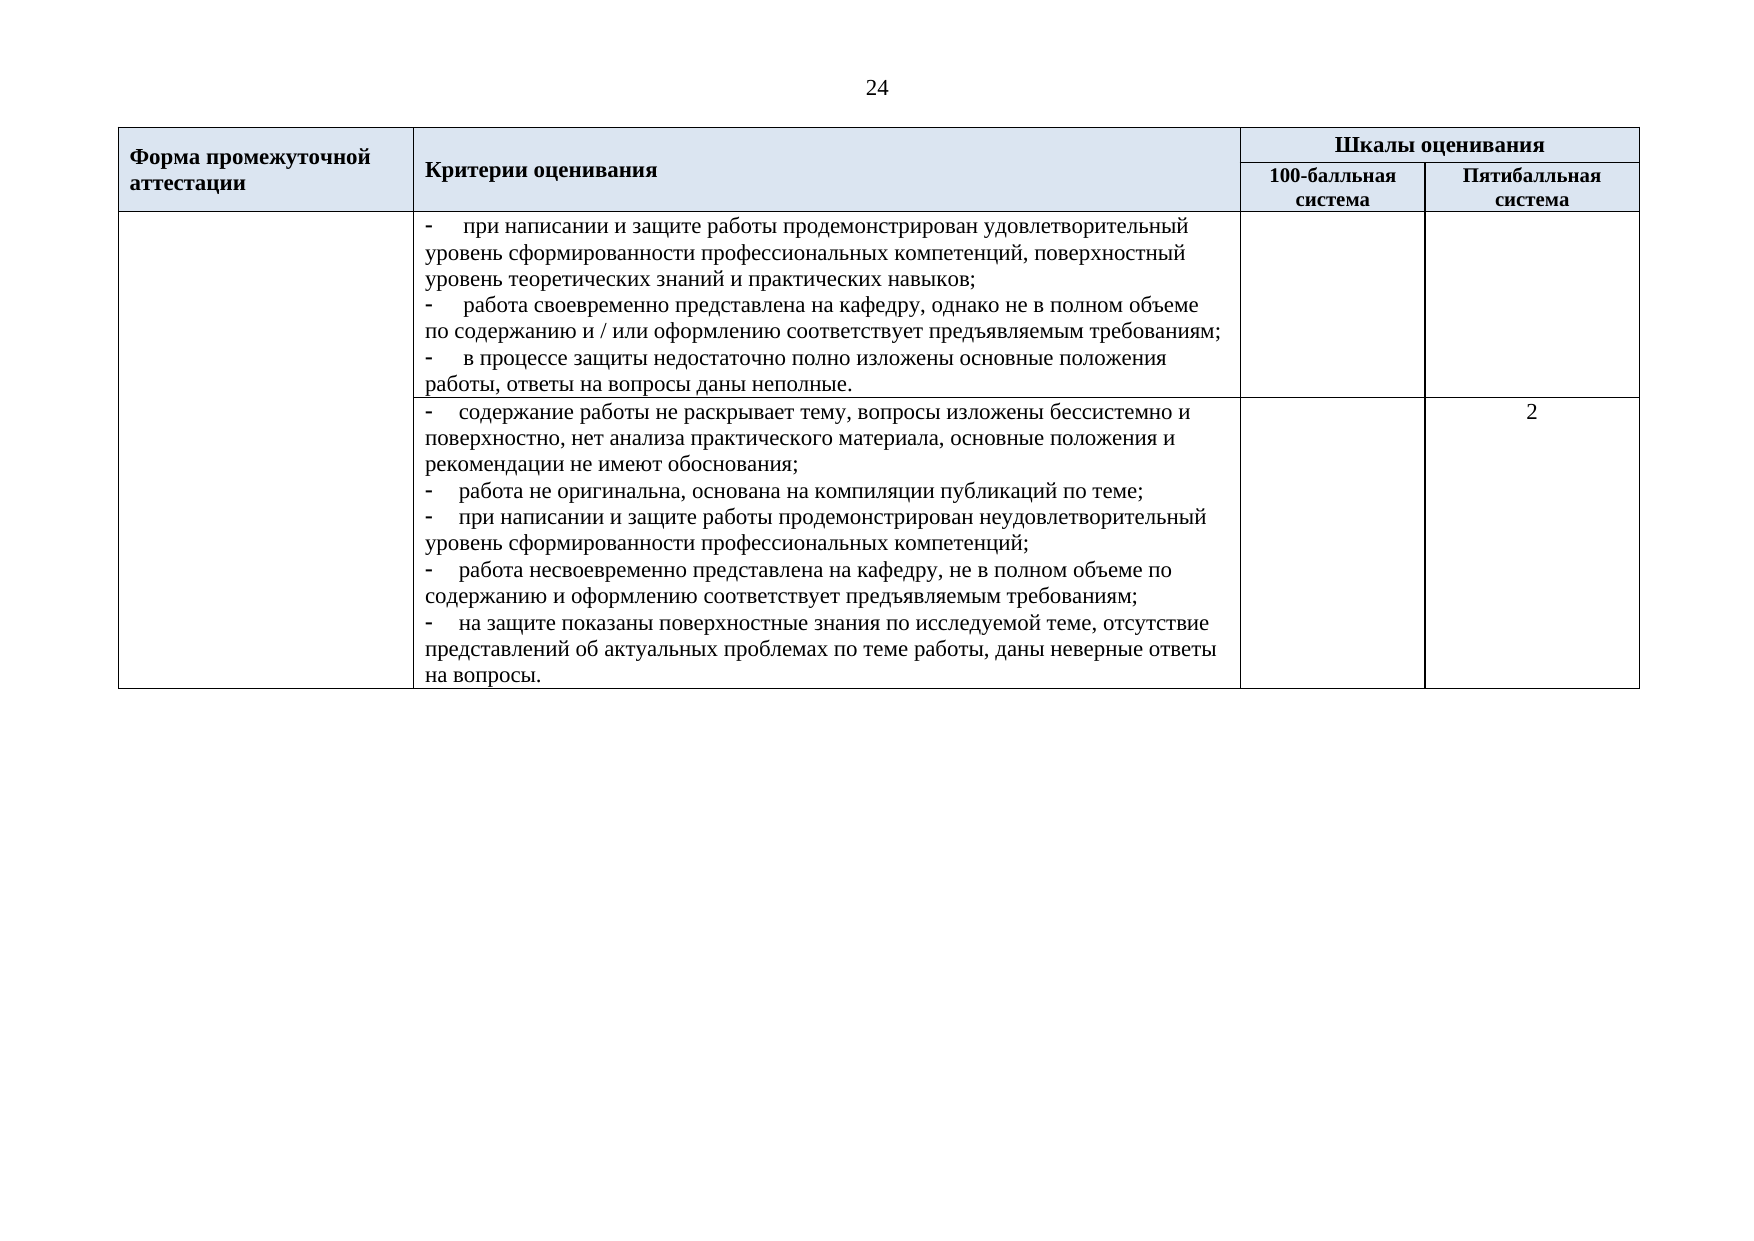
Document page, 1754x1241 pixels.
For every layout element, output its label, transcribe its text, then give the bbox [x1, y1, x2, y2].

table_cell 100-балльная система [1241, 163, 1424, 211]
table_cell 3 [1426, 212, 1639, 397]
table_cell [414, 212, 1240, 397]
table_header Шкалы оценивания [1241, 128, 1639, 162]
table_cell [1241, 212, 1424, 397]
table_header Критерии оценивания [414, 128, 1240, 211]
table_cell [1241, 398, 1424, 688]
table_header Форма промежуточной аттестации [119, 128, 413, 211]
table_cell 2 [1426, 398, 1639, 688]
table_cell Пятибалльная система [1426, 163, 1639, 211]
table_cell содержание работы не раскрывает тему, вопросы изложены бессистемно и поверхностно, нет анализа практического материала, основные положения и рекомендации не имеют обоснования; работа не оригинальна, основана на компиляции публикаций по теме; при написании и защите работы продемонстрирован неудовлетворительный уровень сформированности профессиональных компетенций; работа несвоевременно представлена на кафедру, не в полном объеме по содержанию и оформлению соответствует предъявляемым требованиям; на защите показаны поверхностные знания по исследуемой теме, отсутствие представлений об актуальных проблемах по теме работы, даны неверные ответы на вопросы. [414, 398, 1240, 688]
